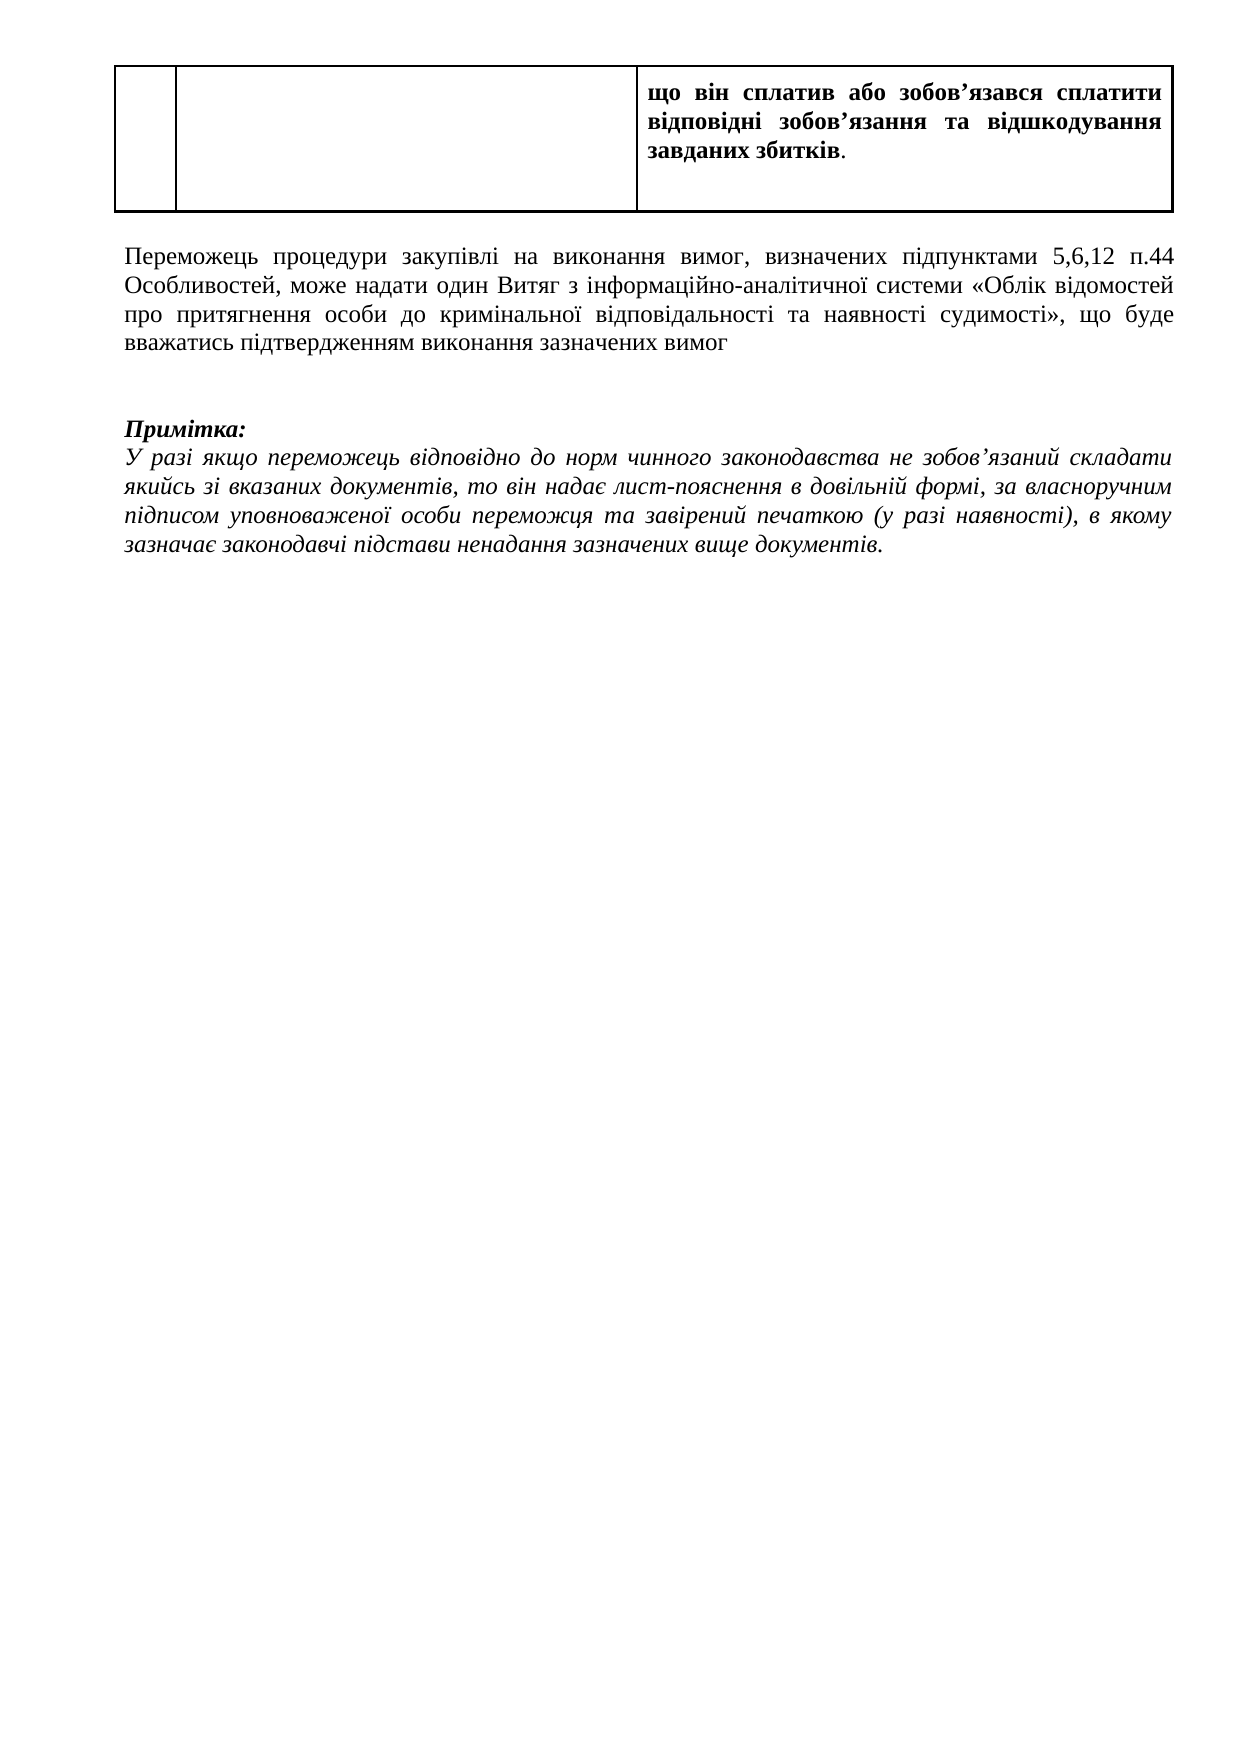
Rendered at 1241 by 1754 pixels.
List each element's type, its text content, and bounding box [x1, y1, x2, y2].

table_cell 4 [116, 67, 175, 210]
text Переможець процедури закупівлі на виконання вимог, визначених підпунктами 5,6,12 п.44 Особливостей, може надати один Витяг з інформаційно-аналітичної системи «Облік відомостей про притягнення особи до кримінальної відповідальності та наявності судимості», що буде вважатись підтвердженням виконання зазначених вимог [124, 241, 1175, 356]
text У разі якщо переможець відповідно до норм чинного законодавства не зобов’язаний складати якийсь зі вказаних документів, то він надає лист-пояснення в довільній формі, за власноручним підписом уповноваженої особи переможця та завірений печаткою (у разі наявності), в якому зазначає законодавчі підстави ненадання зазначених вище документів. [124, 442, 1175, 557]
text Примітка: [124, 414, 1175, 442]
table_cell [638, 67, 1171, 210]
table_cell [177, 67, 636, 210]
